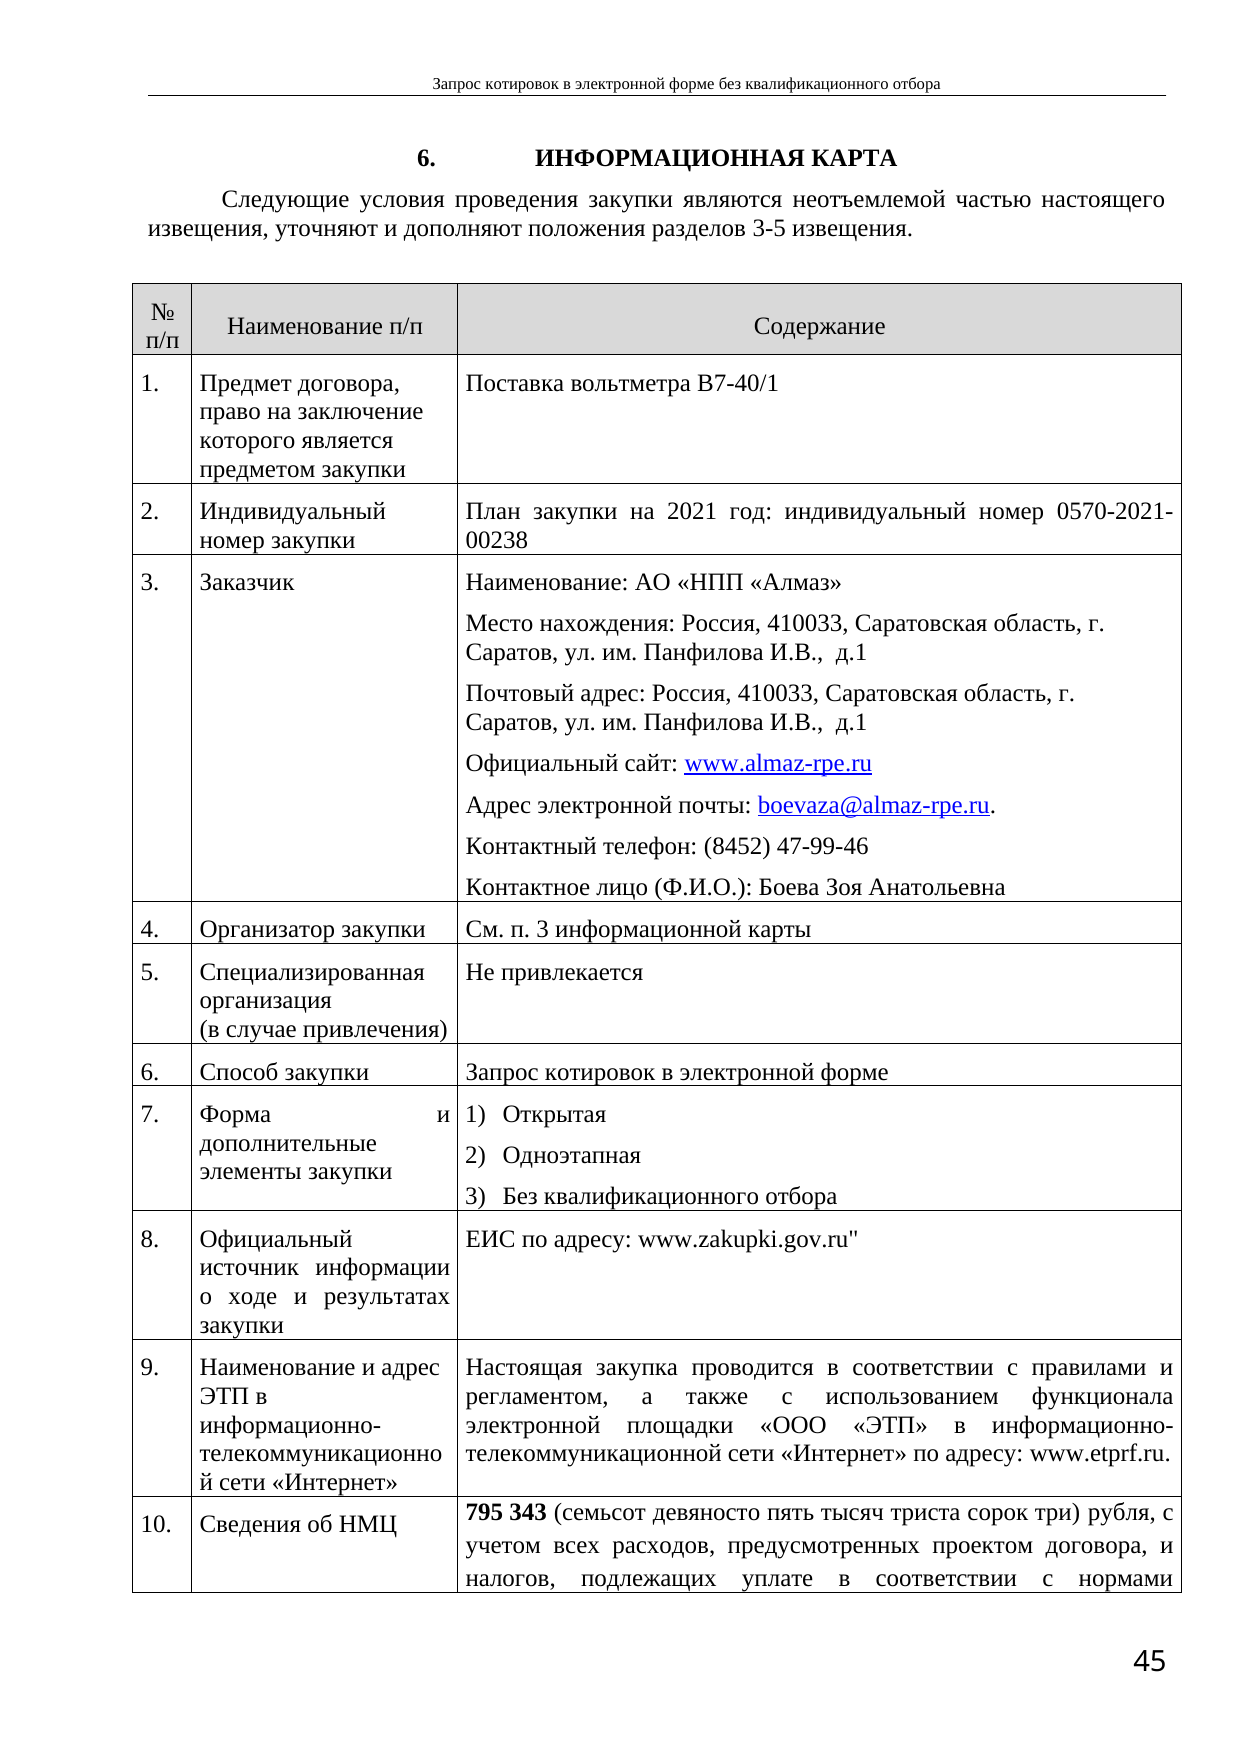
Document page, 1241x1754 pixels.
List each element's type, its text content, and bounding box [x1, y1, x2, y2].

table_cell Заказчик [192, 555, 457, 901]
table_cell Наименование: АО «НПП «Алмаз» Место нахождения: Россия, 410033, Саратовская область, г. Саратов, ул. им. Панфилова И.В., д.1 Почтовый адрес: Россия, 410033, Саратовская область, г. Саратов, ул. им. Панфилова И.В., д.1 Официальный сайт: www.almaz-rpe.ru Адрес электронной почты: boevaza@almaz-rpe.ru. Контактный телефон: (8452) 47-99-46 Контактное лицо (Ф.И.О.): Боева Зоя Анатольевна [458, 555, 1181, 901]
table_cell Организатор закупки [192, 902, 457, 943]
table_cell [133, 944, 191, 1043]
table_cell Официальный источник информации о ходе и результатах закупки [192, 1211, 457, 1339]
table_header № п/п [133, 284, 191, 354]
table_cell [133, 484, 191, 554]
text Следующие условия проведения закупки являются неотъемлемой частью настоящего извещения, уточняют и дополняют положения разделов 3-5 извещения. [148, 184, 1166, 242]
table_cell Специализированная организация (в случае привлечения) [192, 944, 457, 1043]
table_cell ЕИС по адресу: www.zakupki.gov.ru" [458, 1211, 1181, 1339]
table_cell [133, 902, 191, 943]
text ИНФОРМАЦИОННАЯ КАРТА [148, 143, 1166, 172]
table_cell Запрос котировок в электронной форме [458, 1044, 1181, 1085]
table_cell См. п. 3 информационной карты [458, 902, 1181, 943]
table_cell Настоящая закупка проводится в соответствии с правилами и регламентом, а также с использованием функционала электронной площадки «ООО «ЭТП» в информационно-телекоммуникационной сети «Интернет» по адресу: www.etprf.ru. [458, 1340, 1181, 1496]
table_cell Индивидуальный номер закупки [192, 484, 457, 554]
table_header Наименование п/п [192, 284, 457, 354]
table_cell Не привлекается [458, 944, 1181, 1043]
table_cell Открытая Одноэтапная Без квалификационного отбора [458, 1086, 1181, 1210]
table_cell Предмет договора, право на заключение которого является предметом закупки [192, 355, 457, 483]
table_cell [133, 1497, 191, 1592]
table_cell [133, 1340, 191, 1496]
table_cell [133, 555, 191, 901]
table_cell Наименование и адрес ЭТП в информационно-телекоммуникационной сети «Интернет» [192, 1340, 457, 1496]
table_cell Поставка вольтметра В7-40/1 [458, 355, 1181, 483]
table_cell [458, 1497, 1181, 1592]
table_cell План закупки на 2021 год: индивидуальный номер 0570-2021-00238 [458, 484, 1181, 554]
table_cell [133, 1211, 191, 1339]
table_cell Сведения об НМЦ [192, 1497, 457, 1592]
table_cell Форма и дополнительные элементы закупки [192, 1086, 457, 1210]
table_cell Способ закупки [192, 1044, 457, 1085]
table_header Содержание [458, 284, 1181, 354]
table_cell [133, 355, 191, 483]
table_cell [133, 1044, 191, 1085]
table_cell [133, 1086, 191, 1210]
